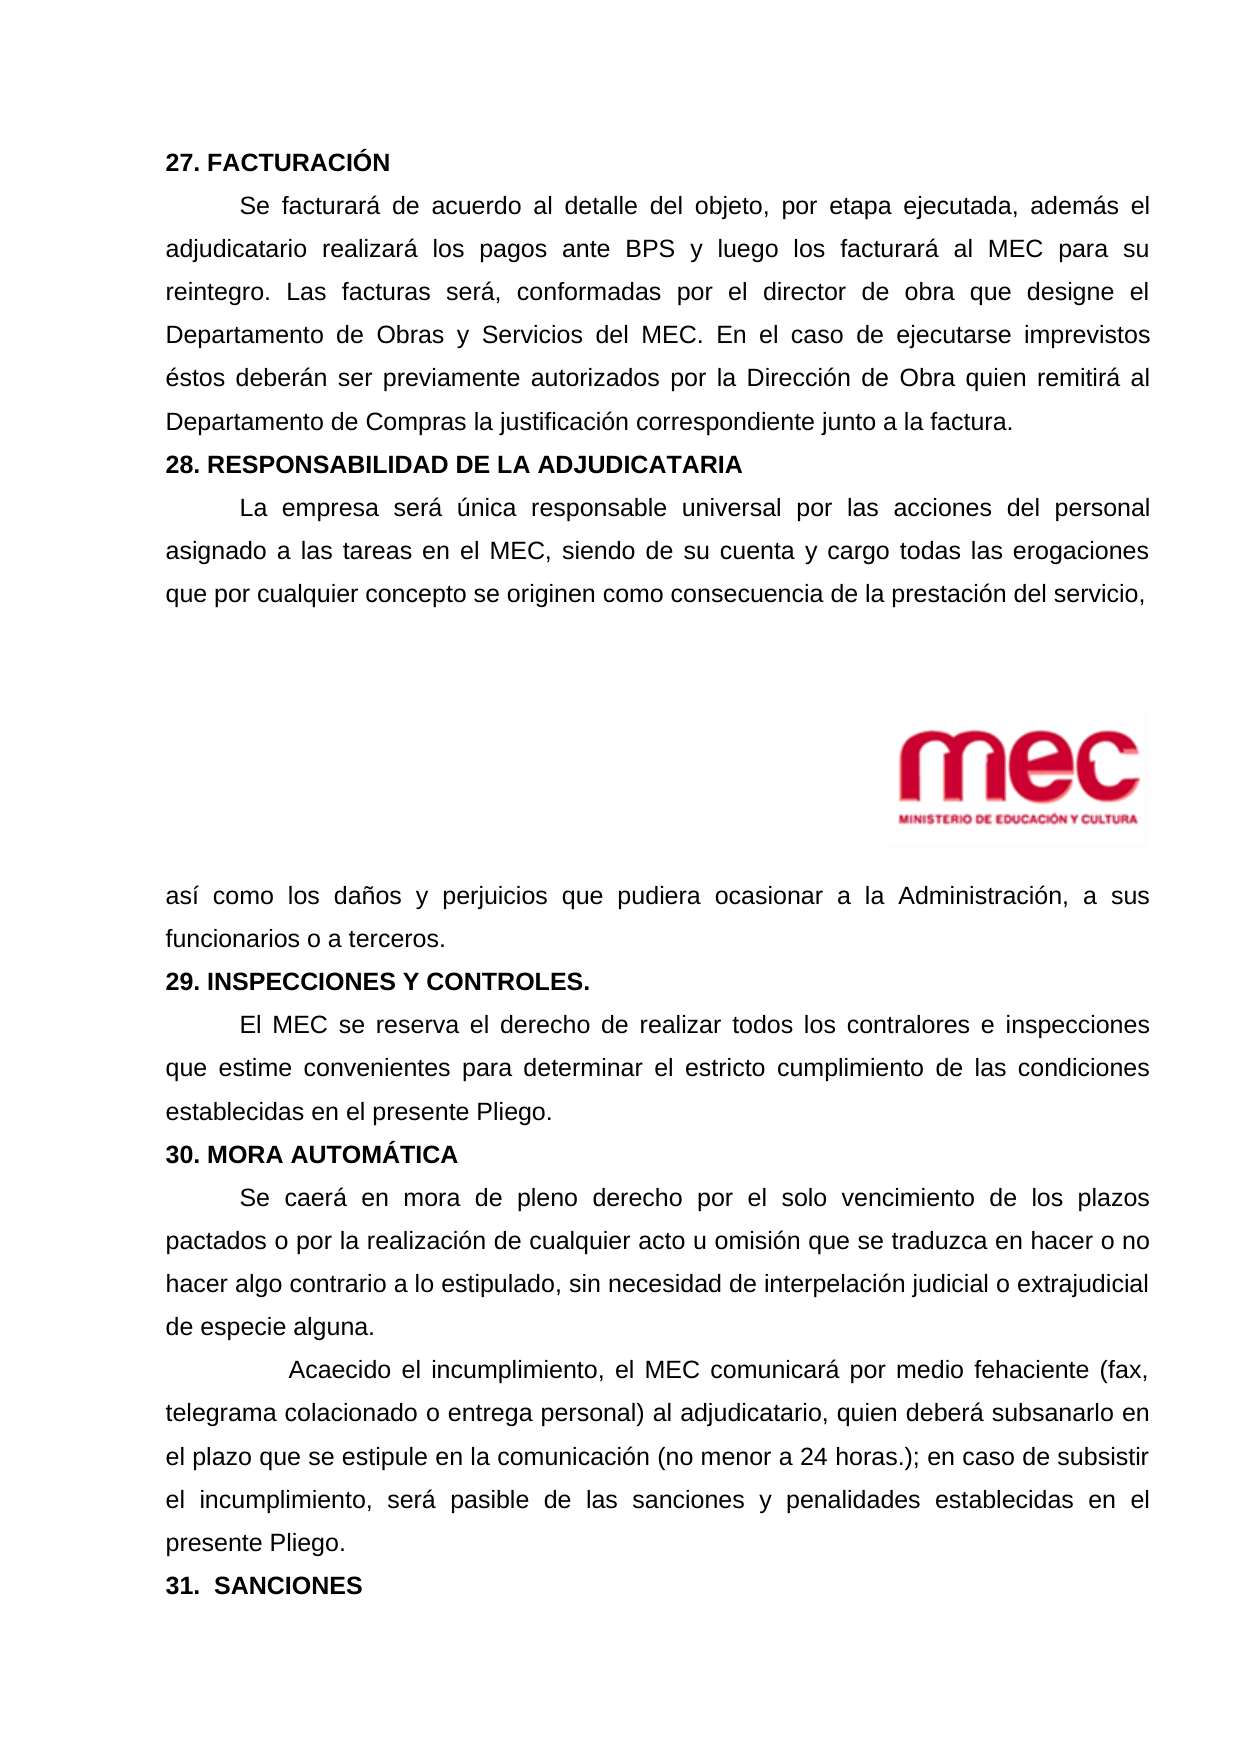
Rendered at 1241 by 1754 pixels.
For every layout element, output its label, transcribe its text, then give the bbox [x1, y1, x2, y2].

text 27. FACTURACIÓN [165, 148, 1152, 176]
text 30. MORA AUTOMÁTICA [165, 1139, 1152, 1168]
text 29. INSPECCIONES Y CONTROLES. [165, 967, 1152, 996]
text Se facturará de acuerdo al detalle del objeto, por etapa ejecutada, además el adjudicatario realizará los pagos ante BPS y luego los facturará al MEC para su reintegro. Las facturas será, conformadas por el director de obra que designe el Departamento de Obras y Servicios del MEC. En el caso de ejecutarse imprevistos éstos deberán ser previamente autorizados por la Dirección de Obra quien remitirá al Departamento de Compras la justificación correspondiente junto a la factura. [165, 191, 1152, 435]
text Acaecido el incumplimiento, el MEC comunicará por medio fehaciente (fax, telegrama colacionado o entrega personal) al adjudicatario, quien deberá subsanarlo en el plazo que se estipule en la comunicación (no menor a 24 horas.); en caso de subsistir el incumplimiento, será pasible de las sanciones y penalidades establecidas en el presente Pliego. [165, 1355, 1152, 1556]
text La empresa será única responsable universal por las acciones del personal asignado a las tareas en el MEC, siendo de su cuenta y cargo todas las erogaciones que por cualquier concepto se originen como consecuencia de la prestación del servicio, [165, 493, 1152, 608]
text 28. RESPONSABILIDAD DE LA ADJUDICATARIA [165, 449, 1152, 478]
picture [887, 712, 1149, 849]
text 31. SANCIONES [165, 1571, 1152, 1599]
text El MEC se reserva el derecho de realizar todos los contralores e inspecciones que estime convenientes para determinar el estricto cumplimiento de las condiciones establecidas en el presente Pliego. [165, 1010, 1152, 1125]
text así como los daños y perjuicios que pudiera ocasionar a la Administración, a sus funcionarios o a terceros. [165, 881, 1152, 953]
text Se caerá en mora de pleno derecho por el solo vencimiento de los plazos pactados o por la realización de cualquier acto u omisión que se traduzca en hacer o no hacer algo contrario a lo estipulado, sin necesidad de interpelación judicial o extrajudicial de especie alguna. [165, 1183, 1152, 1341]
